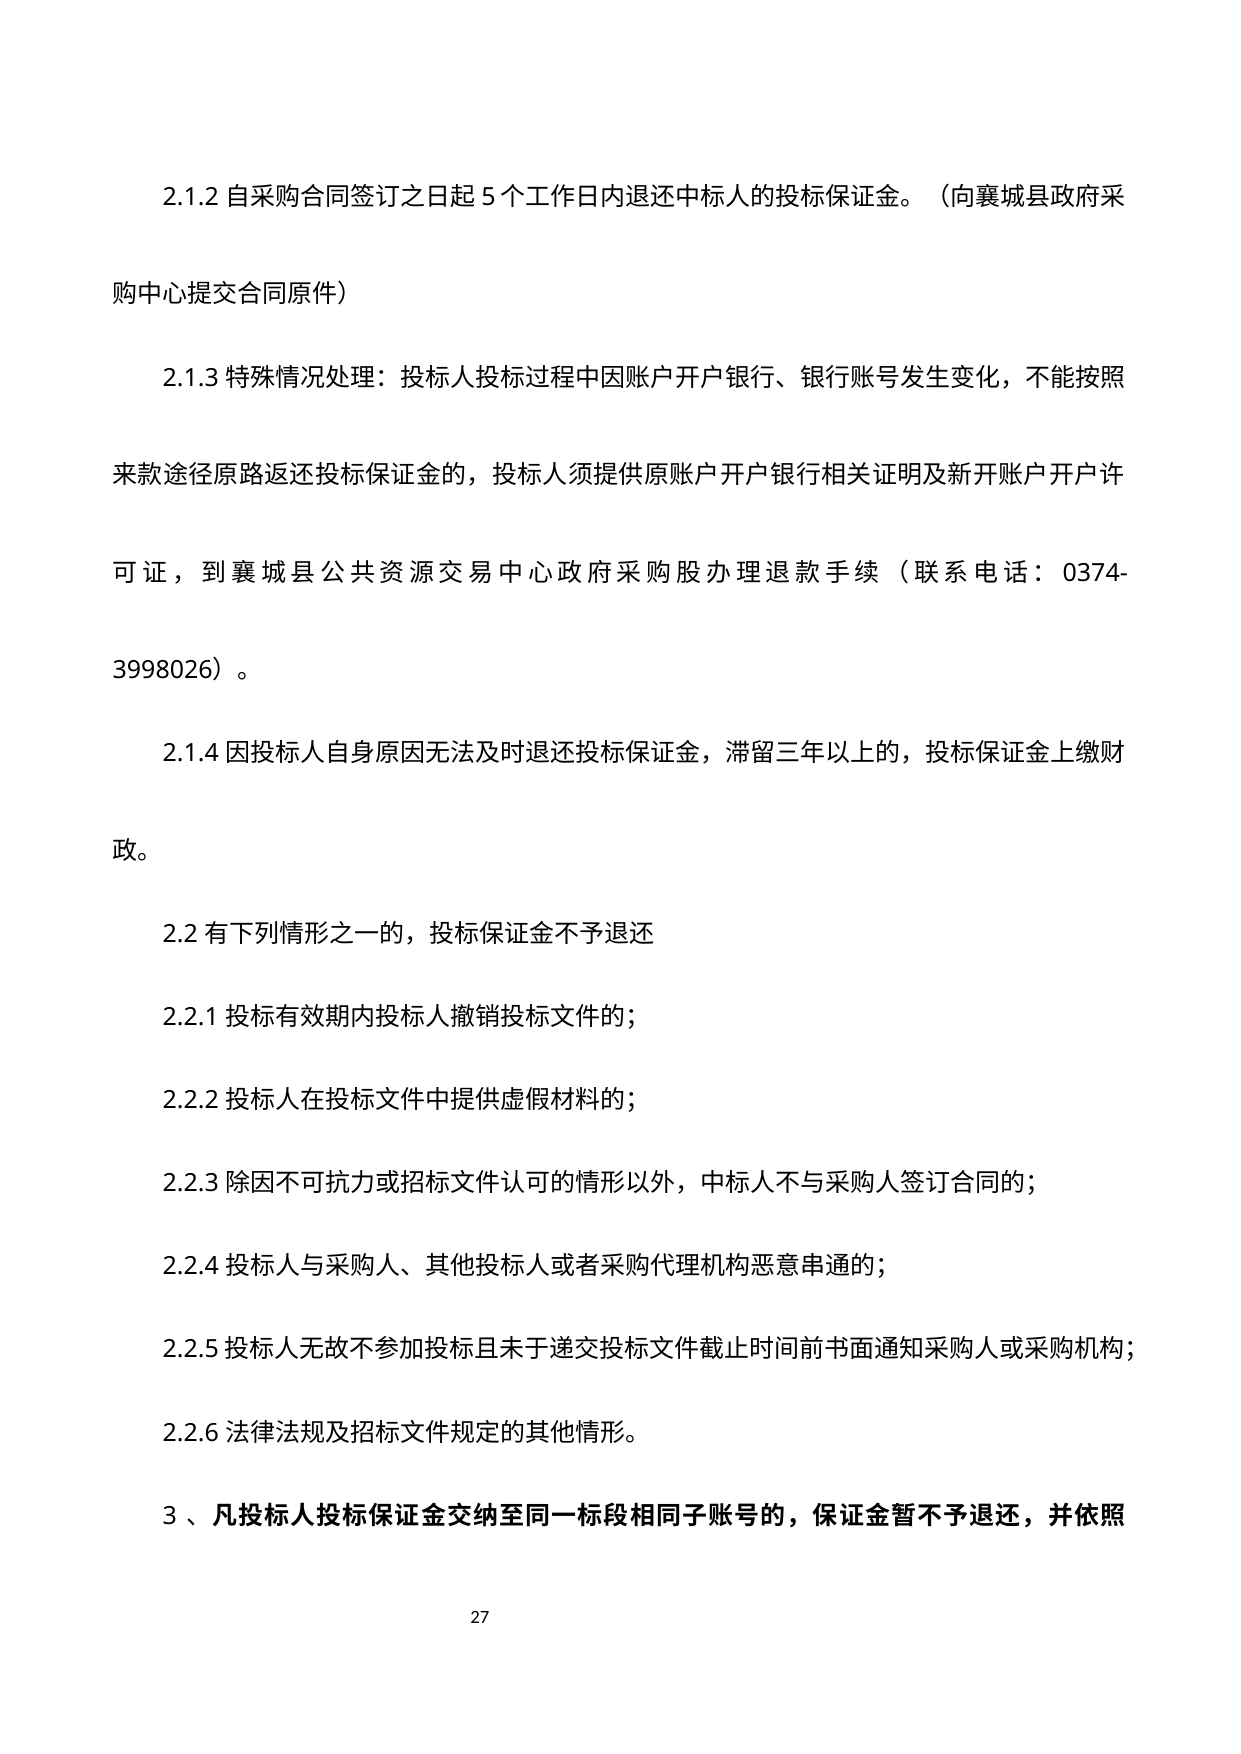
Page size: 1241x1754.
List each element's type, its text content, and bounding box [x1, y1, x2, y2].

text 2.2 有下列情形之一的，投标保证金不予退还 [112, 899, 1128, 964]
text 2.2.4 投标人与采购人、其他投标人或者采购代理机构恶意串通的； [112, 1231, 1128, 1296]
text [112, 1481, 1128, 1546]
text 2.2.3 除因不可抗力或招标文件认可的情形以外，中标人不与采购人签订合同的； [112, 1148, 1128, 1213]
text 2.2.1 投标有效期内投标人撤销投标文件的； [112, 982, 1128, 1047]
text 2.1.4 因投标人自身原因无法及时退还投标保证金，滞留三年以上的，投标保证金上缴财政。 [112, 718, 1128, 881]
text 2.1.3 特殊情况处理：投标人投标过程中因账户开户银行、银行账号发生变化，不能按照来款途径原路返还投标保证金的，投标人须提供原账户开户银行相关证明及新开账户开户许可证，到襄城县公共资源交易中心政府采购股办理退款手续（联系电话：0374-3998026）。 [112, 343, 1128, 700]
text 2.2.5投标人无故不参加投标且未于递交投标文件截止时间前书面通知采购人或采购机构； [112, 1314, 1128, 1379]
text 2.2.2 投标人在投标文件中提供虚假材料的； [112, 1065, 1128, 1130]
text 2.1.2 自采购合同签订之日起5个工作日内退还中标人的投标保证金。（向襄城县政府采购中心提交合同原件） [112, 162, 1128, 324]
text 2.2.6 法律法规及招标文件规定的其他情形。 [112, 1398, 1128, 1463]
